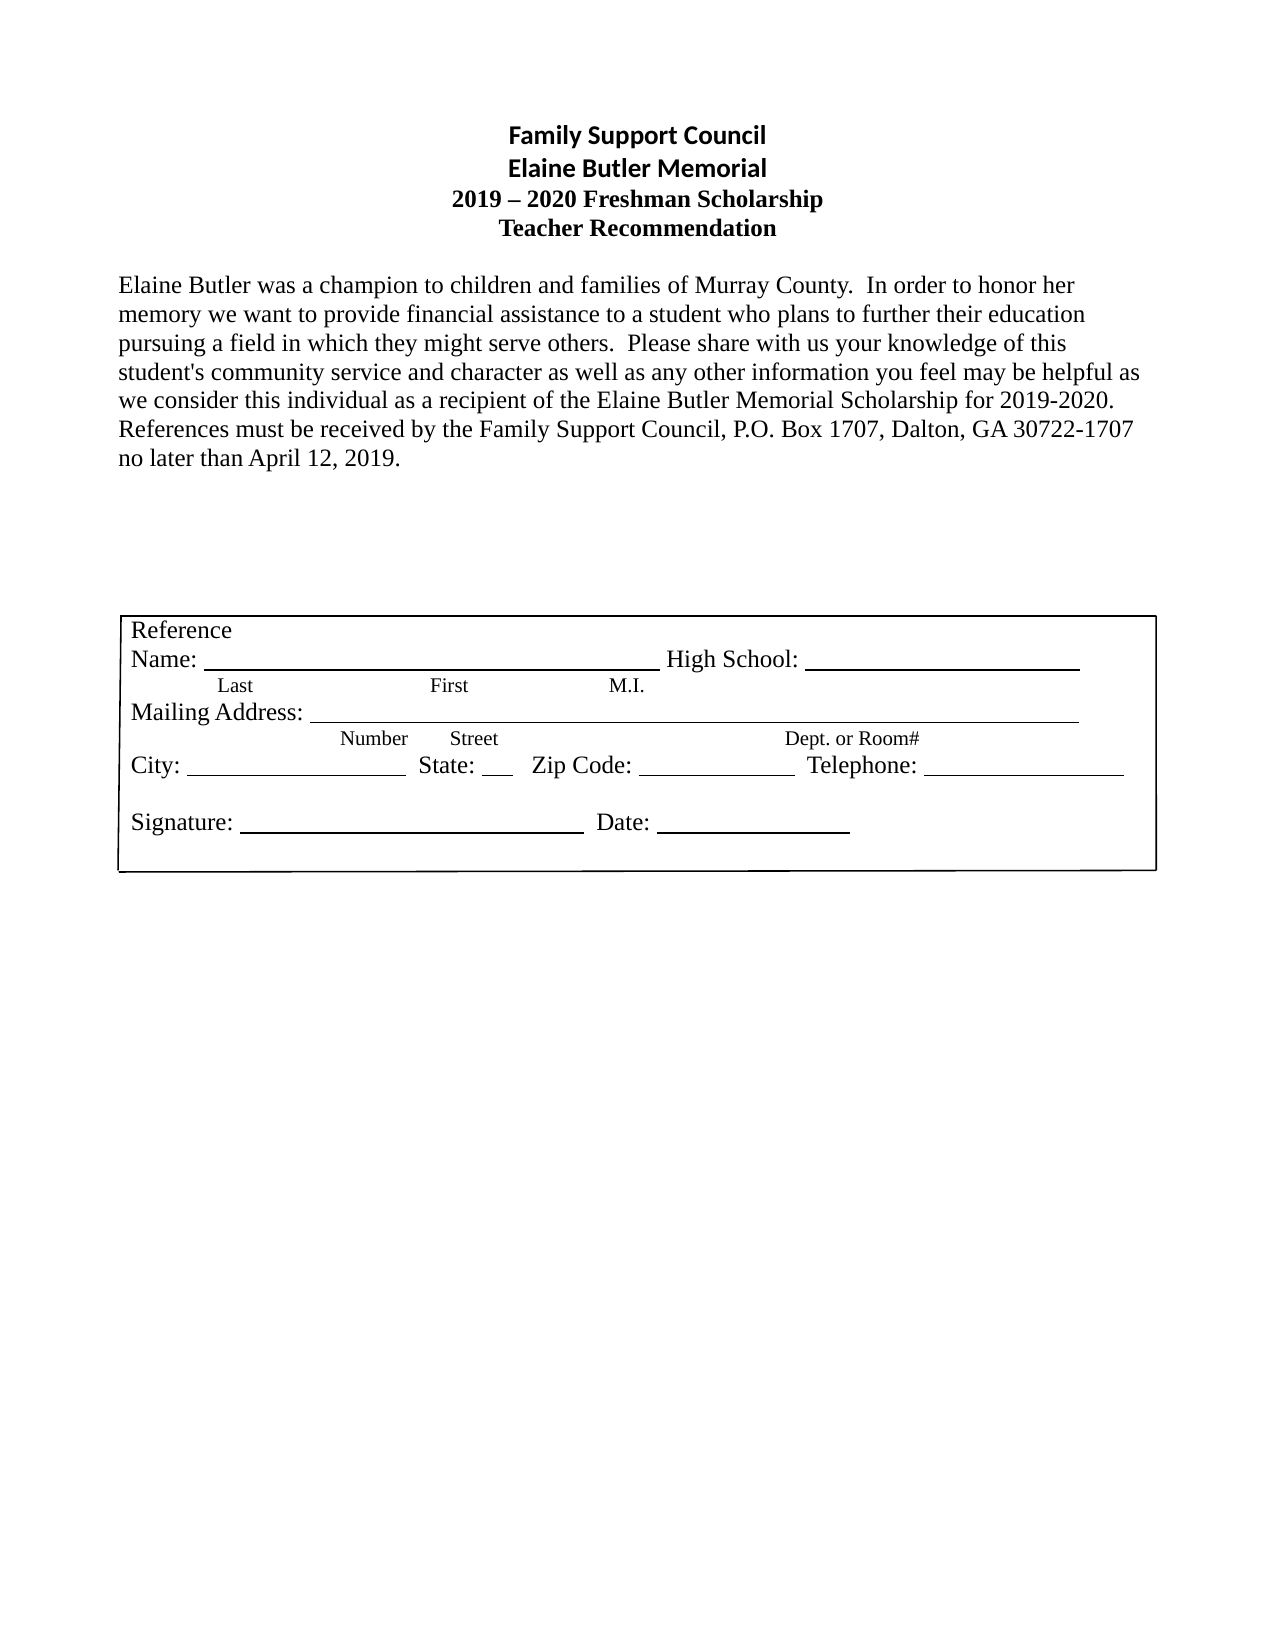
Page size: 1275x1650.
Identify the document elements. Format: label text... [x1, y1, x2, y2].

text Number Street Dept. or Room# [121, 726, 1155, 750]
text 2019 – 2020 Freshman Scholarship [118, 184, 1157, 213]
text Last First M.I. [131, 673, 1155, 697]
text Name: High School: [131, 644, 1155, 673]
text Mailing Address: [131, 697, 1155, 726]
text Reference [131, 617, 1155, 644]
text Elaine Butler was a champion to children and families of Murray County. In order to honor her memory we want to provide financial assistance to a student who plans to further their education pursuing a field in which they might serve others. Please share with us your knowledge of this student's community service and character as well as any other information you feel may be helpful as we consider this individual as a recipient of the Elaine Butler Memorial Scholarship for 2019-2020. References must be received by the Family Support Council, P.O. Box 1707, Dalton, GA 30722-1707 no later than April 12, 2019. [118, 270, 1157, 472]
text Elaine Butler Memorial [118, 151, 1157, 184]
text Signature: Date: [131, 807, 1155, 836]
text Teacher Recommendation [118, 213, 1157, 242]
text City: State: Zip Code: Telephone: [131, 750, 1155, 778]
text Family Support Council [118, 118, 1157, 151]
